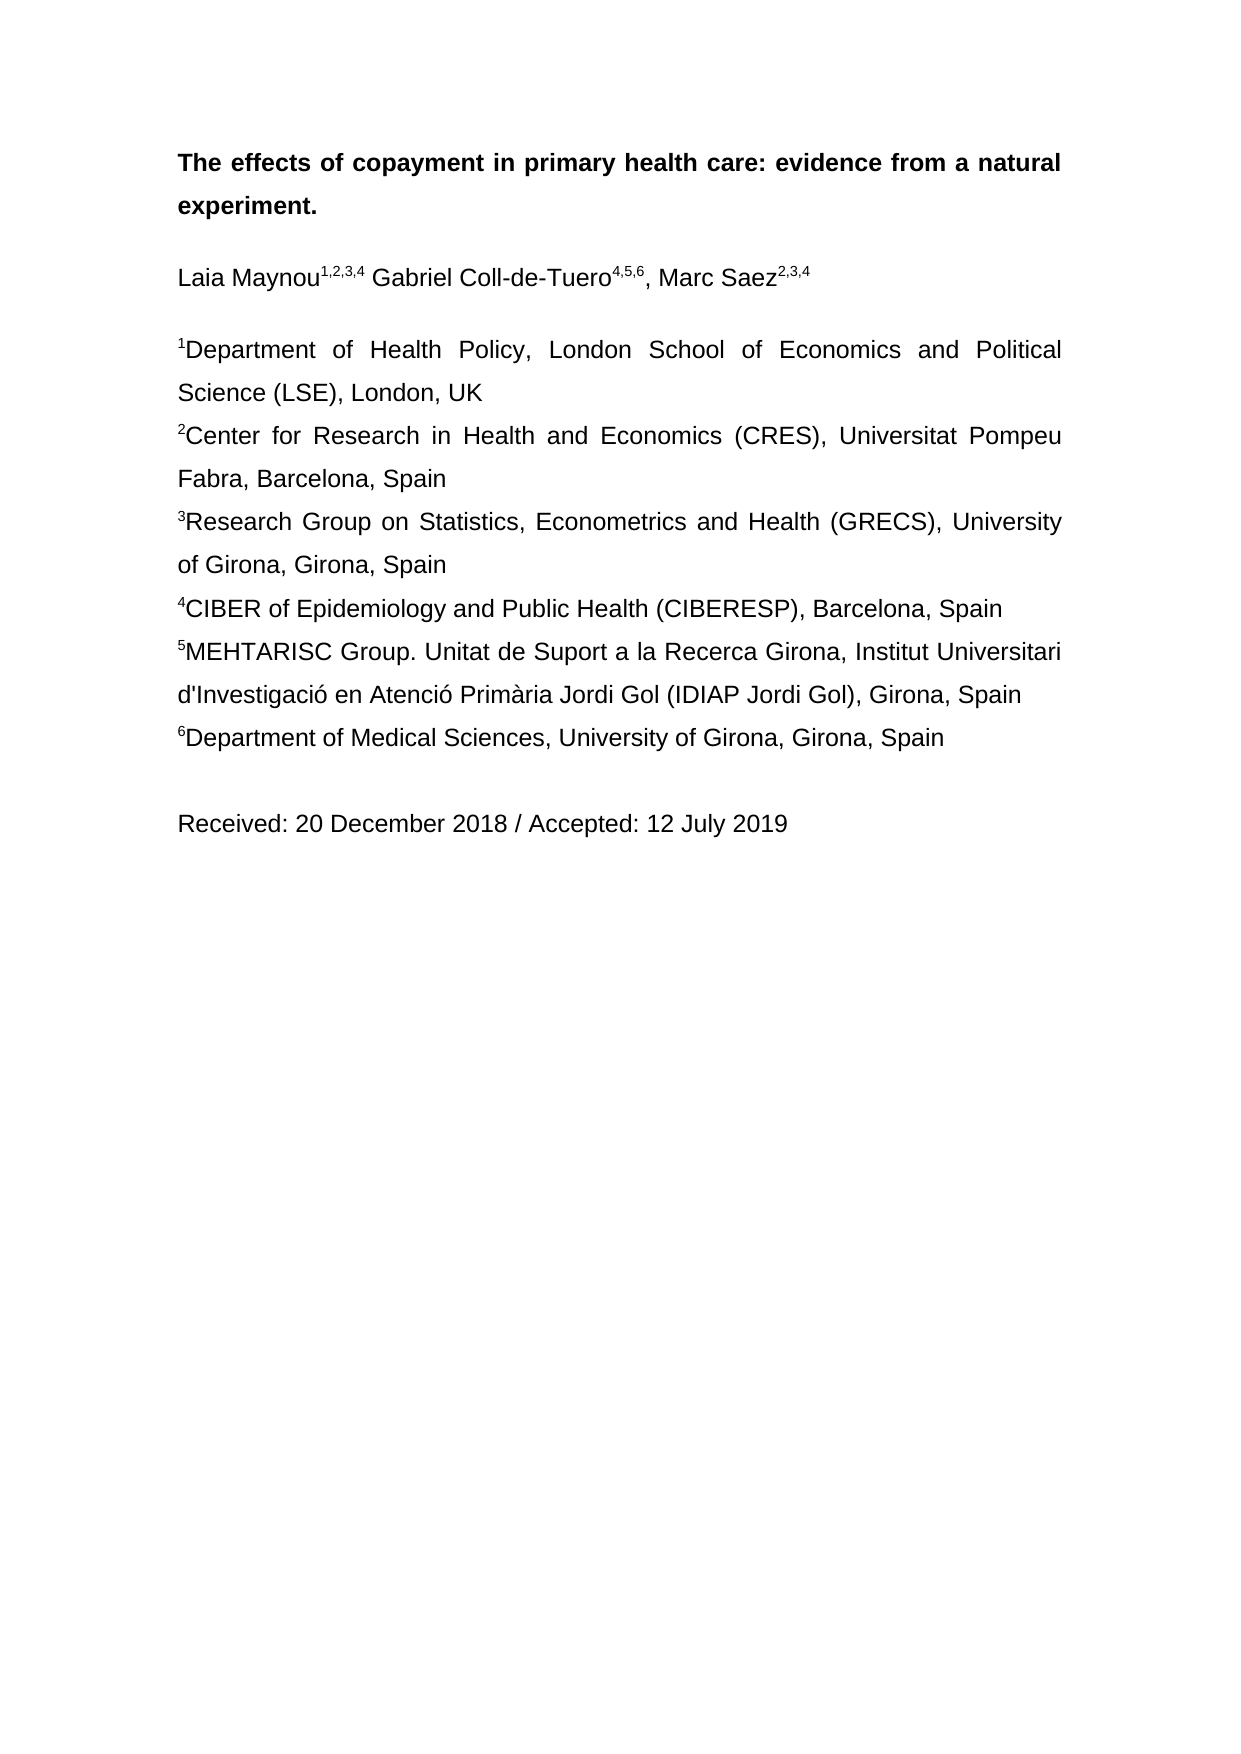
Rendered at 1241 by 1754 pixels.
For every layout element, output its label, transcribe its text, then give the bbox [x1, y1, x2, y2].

text 4CIBER of Epidemiology and Public Health (CIBERESP), Barcelona, Spain [177, 594, 1063, 622]
text 5MEHTARISC Group. Unitat de Suport a la Recerca Girona, Institut Universitari d'Investigació en Atenció Primària Jordi Gol (IDIAP Jordi Gol), Girona, Spain [177, 637, 1063, 709]
text 3Research Group on Statistics, Econometrics and Health (GRECS), University of Girona, Girona, Spain [177, 507, 1063, 579]
text 6Department of Medical Sciences, University of Girona, Girona, Spain [177, 723, 1063, 752]
text 1Department of Health Policy, London School of Economics and Political Science (LSE), London, UK [177, 335, 1063, 407]
text 2Center for Research in Health and Economics (CRES), Universitat Pompeu Fabra, Barcelona, Spain [177, 421, 1063, 493]
text The effects of copayment in primary health care: evidence from a natural experiment. [177, 148, 1063, 219]
text Received: 20 December 2018 / Accepted: 12 July 2019 [177, 809, 1063, 838]
text Laia Maynou1,2,3,4 Gabriel Coll-de-Tuero4,5,6, Marc Saez2,3,4 [177, 263, 1063, 292]
